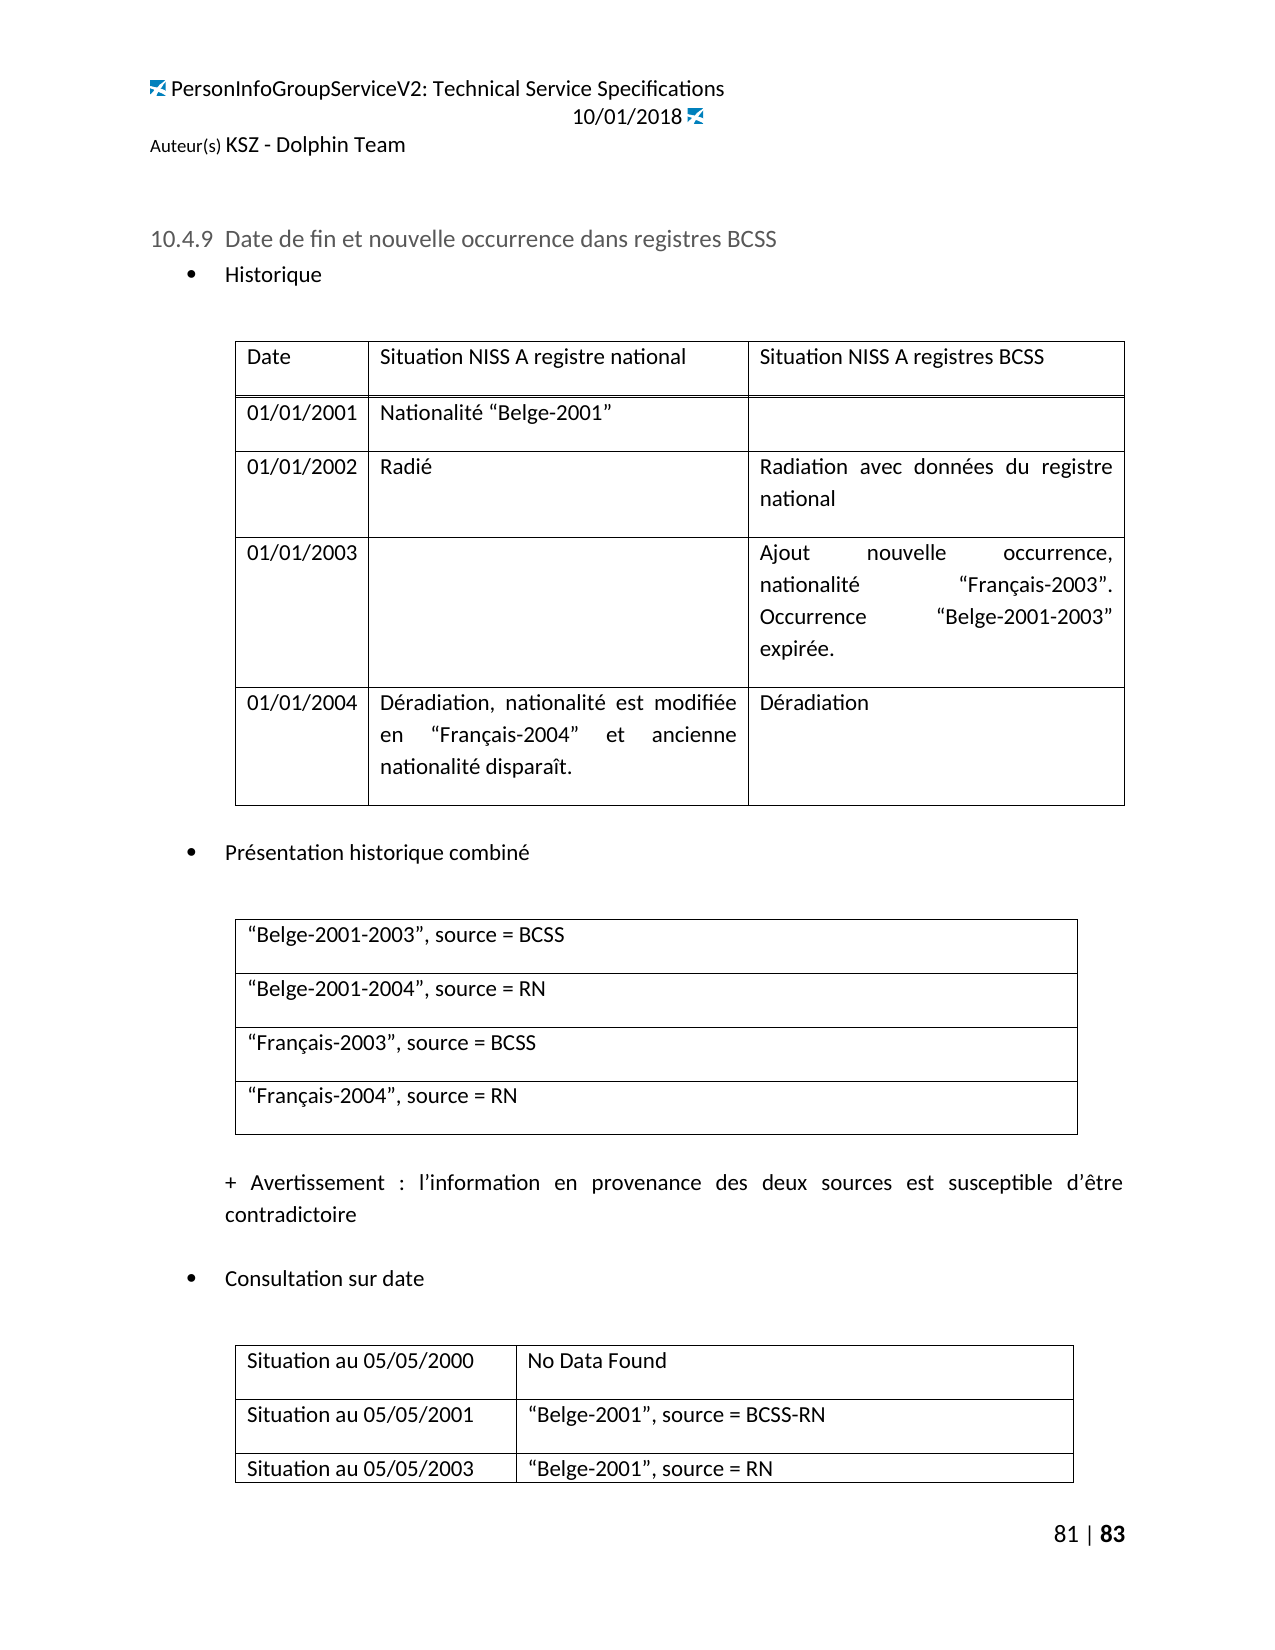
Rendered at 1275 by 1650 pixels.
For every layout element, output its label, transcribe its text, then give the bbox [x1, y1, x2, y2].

table_cell Situation au 05/05/2001 [236, 1400, 516, 1453]
table_header No Data Found [517, 1346, 1073, 1399]
list Historique [187, 260, 1125, 288]
table_header Date [236, 342, 368, 395]
picture [687, 111, 704, 124]
table_cell 01/01/2004 [236, 688, 368, 805]
picture [150, 85, 166, 96]
table_cell “Belge-2001”, source = BCSS-RN [517, 1400, 1073, 1453]
table_cell 01/01/2002 [236, 452, 368, 537]
list Consultation sur date [187, 1264, 1125, 1292]
table_cell 01/01/2003 [236, 538, 368, 687]
table_cell Déradiation, nationalité est modifiée en “Français-2004” et ancienne nationalité disparaît. [369, 688, 748, 805]
table_cell Radié [369, 452, 748, 537]
table_header “Belge-2001-2003”, source = BCSS [236, 920, 1077, 973]
table_cell [749, 398, 1124, 451]
text + Avertissement : l’information en provenance des deux sources est susceptible d’être contradictoire [225, 1168, 1125, 1228]
table_cell “Français-2004”, source = RN [236, 1082, 1077, 1134]
table_header Situation NISS A registre national [369, 342, 748, 395]
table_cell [236, 1454, 516, 1482]
table_cell [369, 538, 748, 687]
table_cell Déradiation [749, 688, 1124, 805]
table_cell Radiation avec données du registre national [749, 452, 1124, 537]
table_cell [517, 1454, 1073, 1482]
list Présentation historique combiné [187, 838, 1125, 866]
table_cell 01/01/2001 [236, 398, 368, 451]
table_cell Ajout nouvelle occurrence, nationalité “Français-2003”. Occurrence “Belge-2001-2003” expirée. [749, 538, 1124, 687]
table_header Situation NISS A registres BCSS [749, 342, 1124, 395]
table_header Situation au 05/05/2000 [236, 1346, 516, 1399]
table_cell “Français-2003”, source = BCSS [236, 1028, 1077, 1081]
table_cell “Belge-2001-2004”, source = RN [236, 974, 1077, 1027]
subtitle Date de fin et nouvelle occurrence dans registres BCSS [150, 223, 1125, 254]
table_cell Nationalité “Belge-2001” [369, 398, 748, 451]
